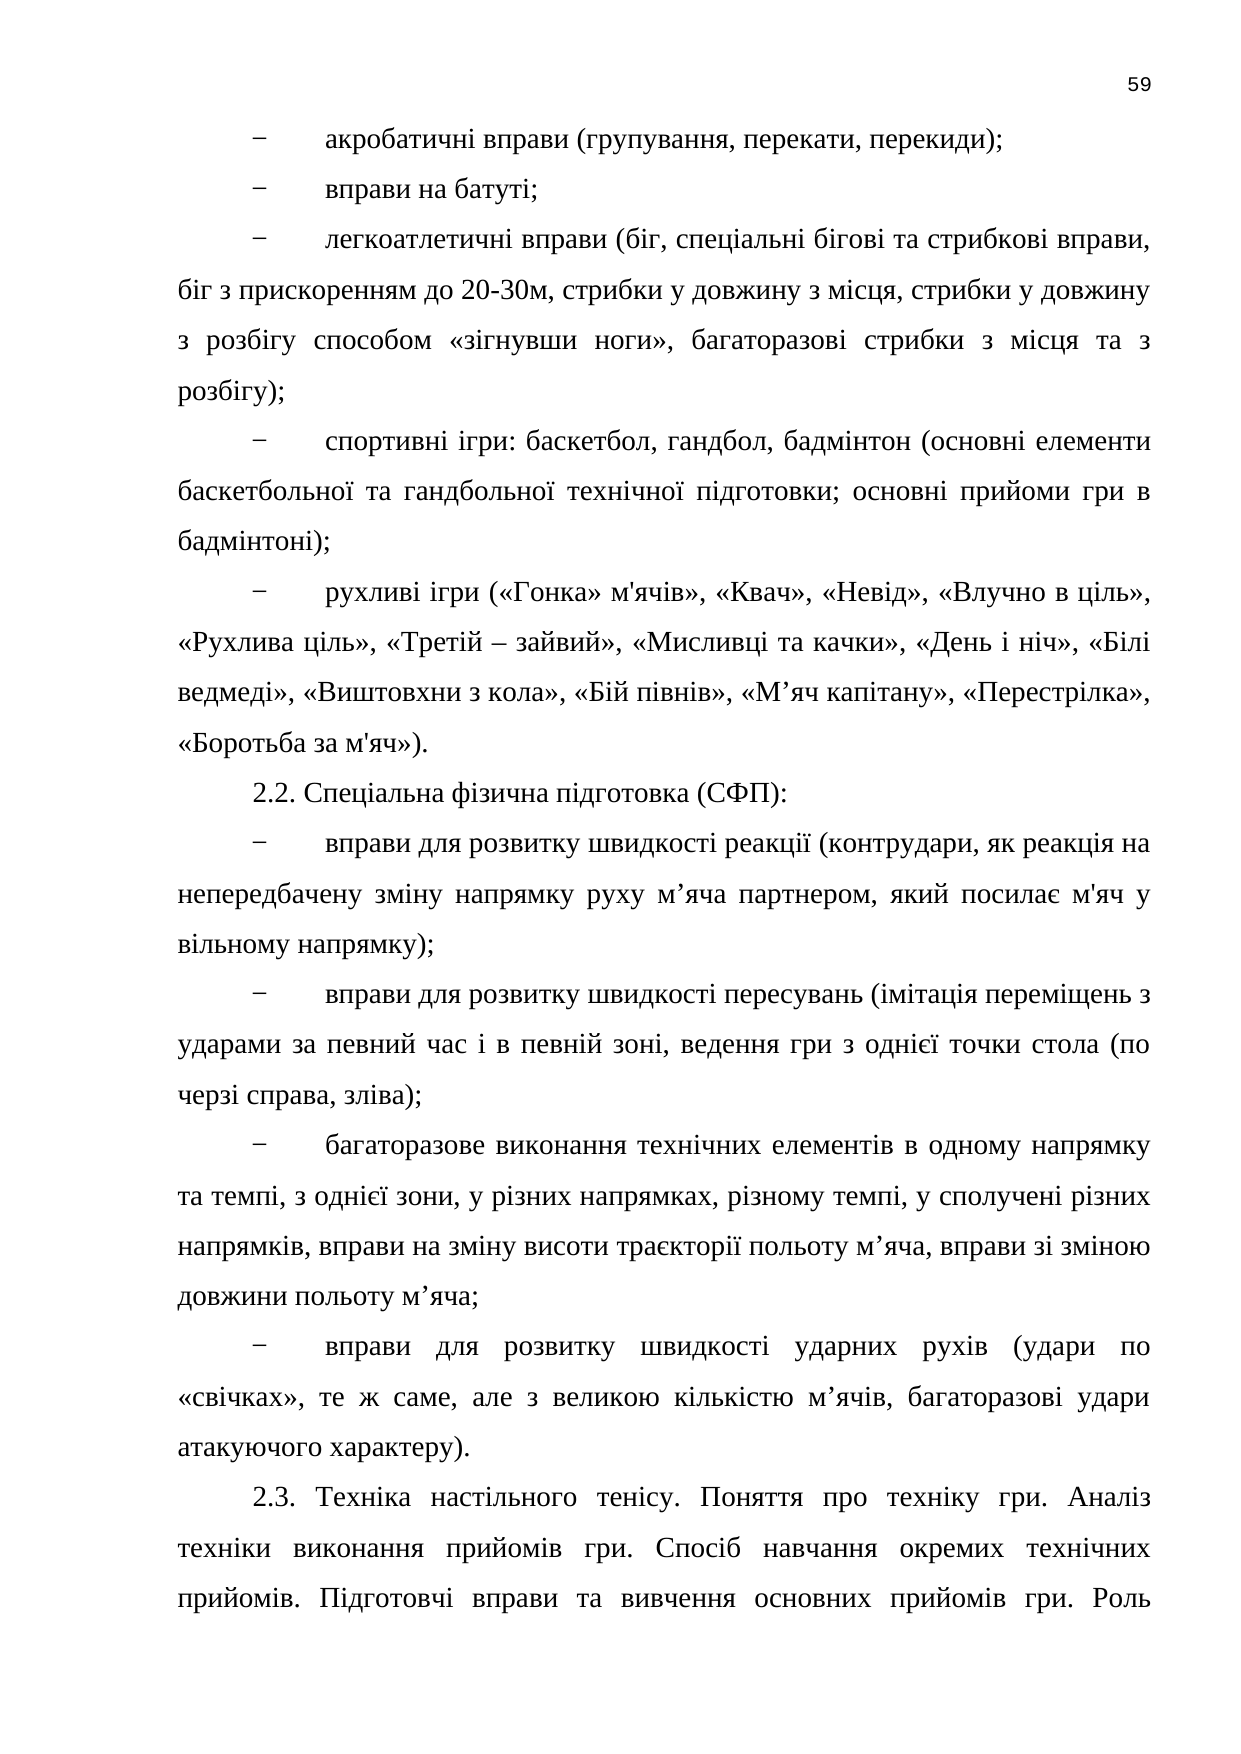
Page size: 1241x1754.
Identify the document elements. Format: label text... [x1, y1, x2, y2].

list вправи на батуті; [177, 171, 1152, 205]
list вправи для розвитку швидкості пересувань (імітація переміщень з ударами за певний час і в певній зоні, ведення гри з однієї точки стола (по черзі справа, зліва); [177, 976, 1152, 1111]
list спортивні ігри: баскетбол, гандбол, бадмінтон (основні елементи баскетбольної та гандбольної технічної підготовки; основні прийоми гри в бадмінтоні); [177, 423, 1152, 557]
list акробатичні вправи (групування, перекати, перекиди); [177, 121, 1152, 154]
list вправи для розвитку швидкості реакції (контрудари, як реакція на непередбачену зміну напрямку руху м’яча партнером, який посилає м'яч у вільному напрямку); [177, 825, 1152, 959]
list рухливі ігри («Гонка» м'ячів», «Квач», «Невід», «Влучно в ціль», «Рухлива ціль», «Третій – зайвий», «Мисливці та качки», «День і ніч», «Білі ведмеді», «Виштовхни з кола», «Бій півнів», «М’яч капітану», «Перестрілка», «Боротьба за м'яч»). [177, 574, 1152, 758]
list легкоатлетичні вправи (біг, спеціальні бігові та стрибкові вправи, біг з прискоренням до 20-30м, стрибки у довжину з місця, стрибки у довжину з розбігу способом «зігнувши ноги», багаторазові стрибки з місця та з розбігу); [177, 222, 1152, 406]
list вправи для розвитку швидкості ударних рухів (удари по «свічках», те ж саме, але з великою кількістю м’ячів, багаторазові удари атакуючого характеру). [177, 1328, 1152, 1463]
text 2.2. Спеціальна фізична підготовка (СФП): [177, 775, 1152, 809]
list багаторазове виконання технічних елементів в одному напрямку та темпі, з однієї зони, у різних напрямках, різному темпі, у сполучені різних напрямків, вправи на зміну висоти траєкторії польоту м’яча, вправи зі зміною довжини польоту м’яча; [177, 1127, 1152, 1312]
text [177, 1479, 1152, 1614]
